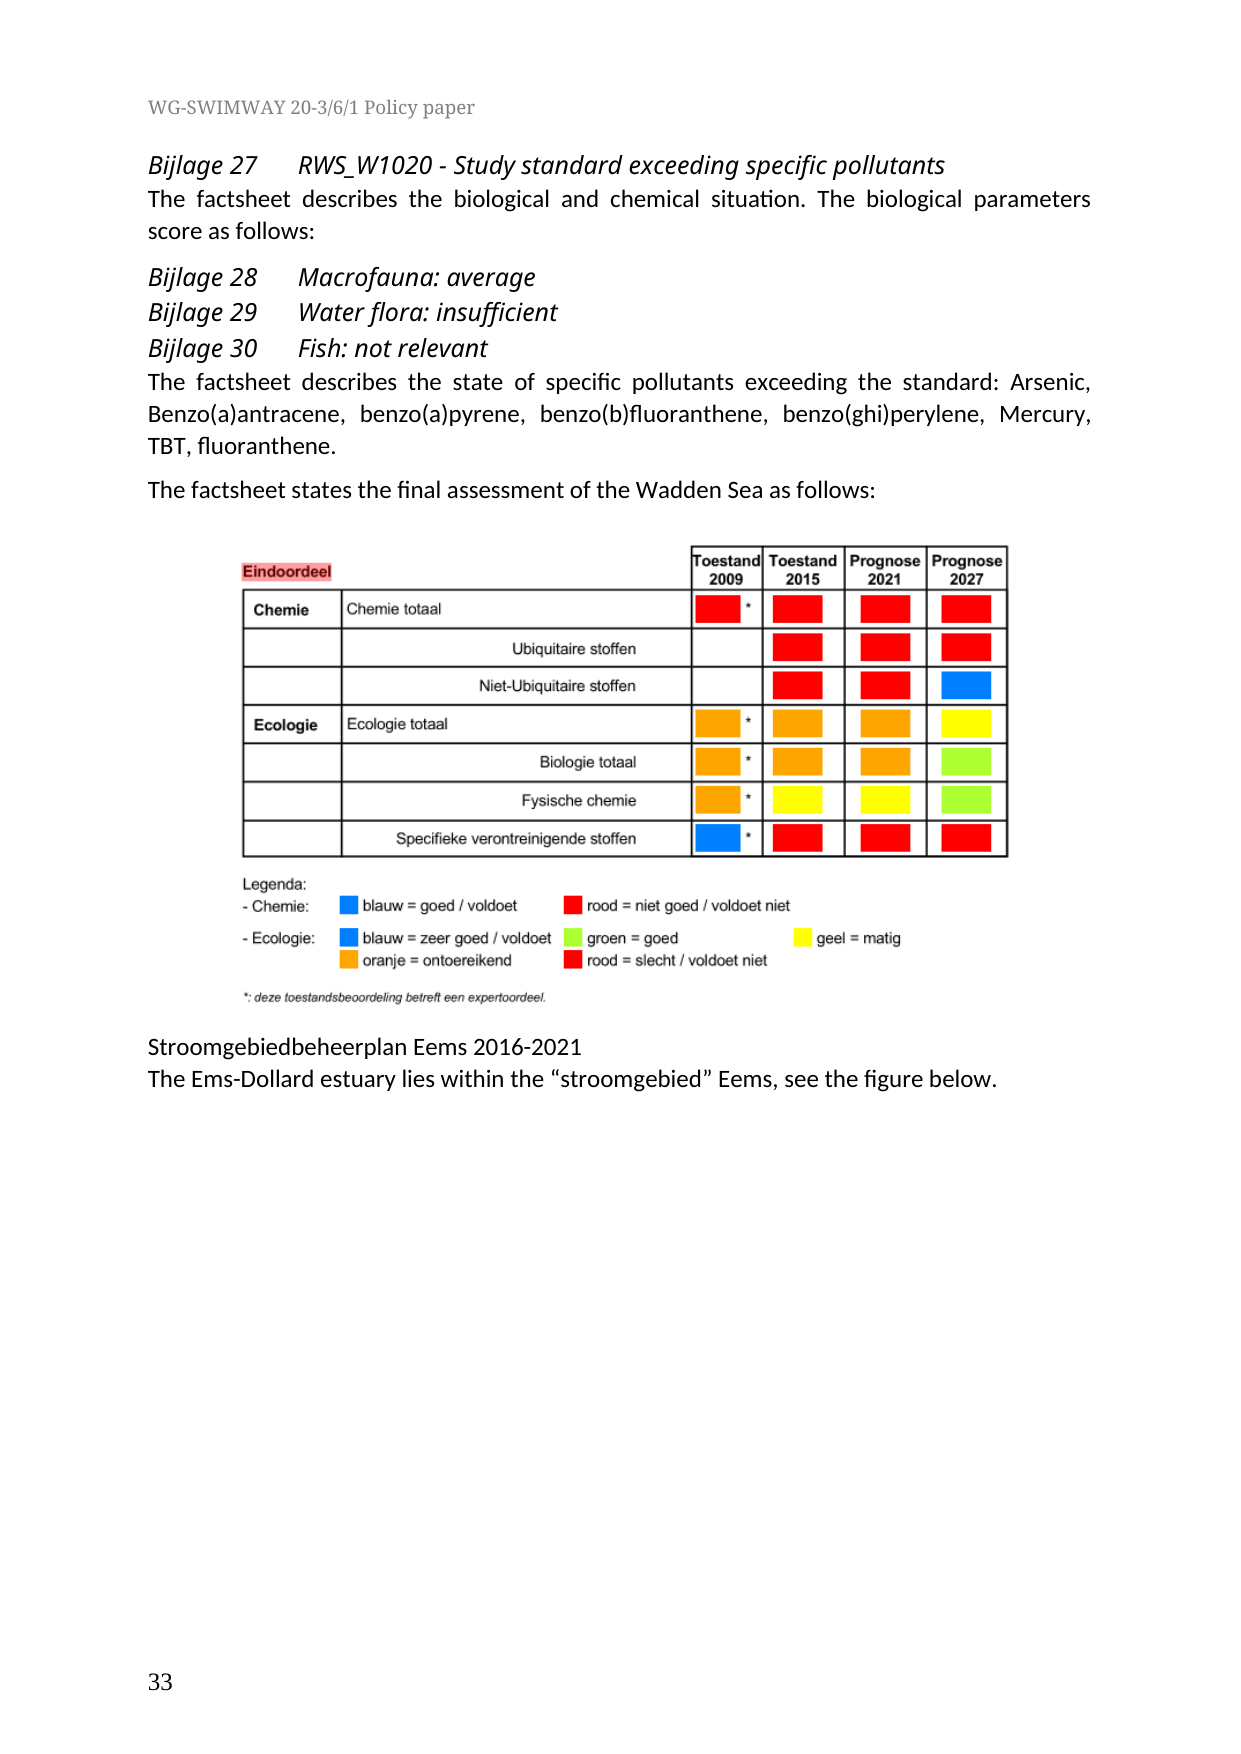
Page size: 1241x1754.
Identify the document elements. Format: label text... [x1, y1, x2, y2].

text The Ems-Dollard estuary lies within the “stroomgebied” Eems, see the figure below. [148, 1063, 1092, 1094]
text The factsheet states the final assessment of the Wadden Sea as follows: [148, 474, 1092, 505]
text The factsheet describes the state of specific pollutants exceeding the standard: Arsenic, Benzo(a)antracene, benzo(a)pyrene, benzo(b)fluoranthene, benzo(ghi)perylene, Mercury, TBT, fluoranthene. [148, 366, 1092, 460]
list RWS_W1020 - Study standard exceeding specific pollutants [148, 148, 1092, 182]
list Fish: not relevant [148, 330, 1092, 364]
list Macrofauna: average [148, 259, 1092, 294]
list Water flora: insufficient [148, 295, 1092, 329]
text Stroomgebiedbeheerplan Eems 2016-2021 [148, 519, 1092, 1062]
text The factsheet describes the biological and chemical situation. The biological parameters score as follows: [148, 183, 1092, 246]
